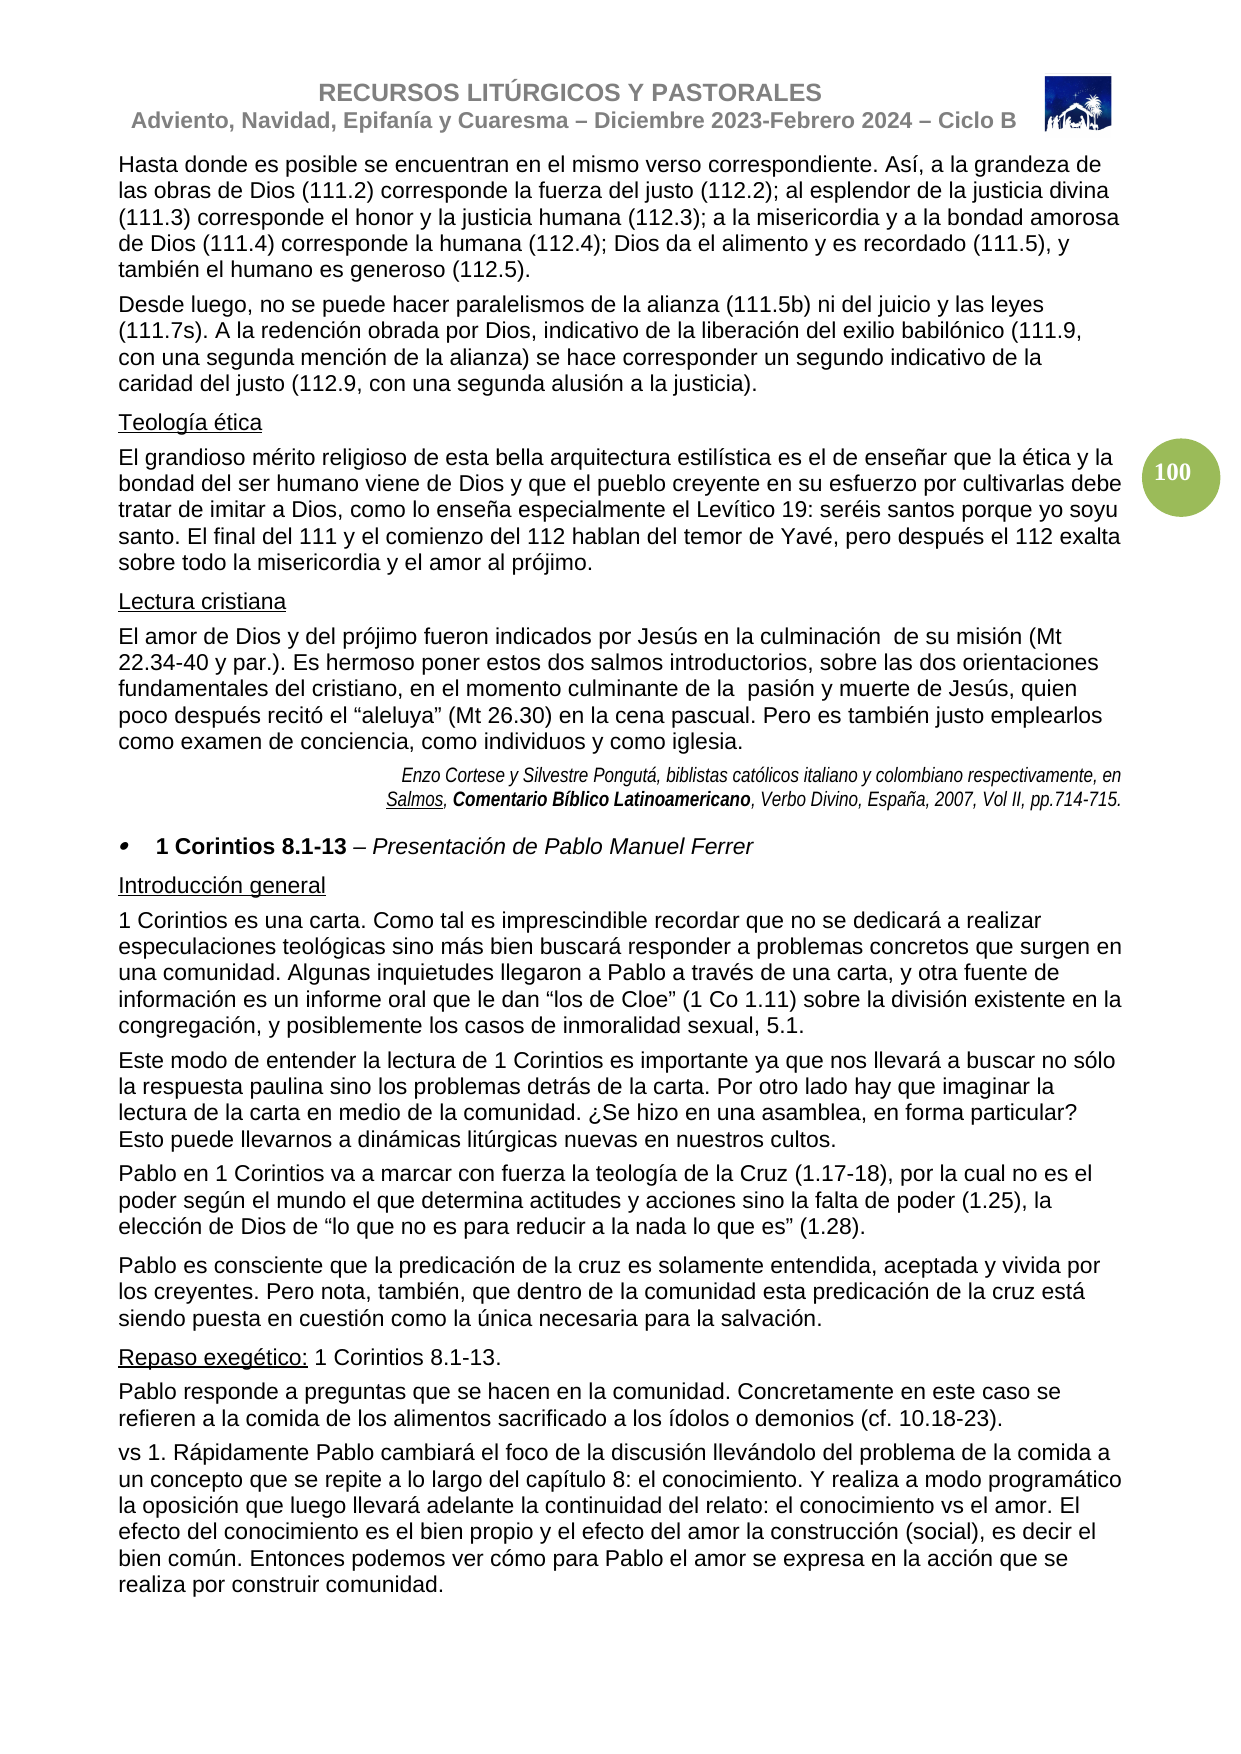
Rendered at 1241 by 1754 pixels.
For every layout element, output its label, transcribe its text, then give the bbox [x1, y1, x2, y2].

text Este modo de entender la lectura de 1 Corintios es importante ya que nos llevará a buscar no sólo la respuesta paulina sino los problemas detrás de la carta. Por otro lado hay que imaginar la lectura de la carta en medio de la comunidad. ¿Se hizo en una asamblea, en forma particular? Esto puede llevarnos a dinámicas litúrgicas nuevas en nuestros cultos. [118, 1047, 1122, 1152]
text Enzo Cortese y Silvestre Pongutá, biblistas católicos italiano y colombiano respectivamente, en Salmos, Comentario Bíblico Latinoamericano, Verbo Divino, España, 2007, Vol II, pp.714-715. [339, 763, 1122, 811]
text 1 Corintios es una carta. Como tal es imprescindible recordar que no se dedicará a realizar especulaciones teológicas sino más bien buscará responder a problemas concretos que surgen en una comunidad. Algunas inquietudes llegaron a Pablo a través de una carta, y otra fuente de información es un informe oral que le dan “los de Cloe” (1 Co 1.11) sobre la división existente en la congregación, y posiblemente los casos de inmoralidad sexual, 5.1. [118, 907, 1122, 1038]
text Pablo en 1 Corintios va a marcar con fuerza la teología de la Cruz (1.17-18), por la cual no es el poder según el mundo el que determina actitudes y acciones sino la falta de poder (1.25), la elección de Dios de “lo que no es para reducir a la nada lo que es” (1.28). [118, 1160, 1122, 1239]
text vs 1. Rápidamente Pablo cambiará el foco de la discusión llevándolo del problema de la comida a un concepto que se repite a lo largo del capítulo 8: el conocimiento. Y realiza a modo programático la oposición que luego llevará adelante la continuidad del relato: el conocimiento vs el amor. El efecto del conocimiento es el bien propio y el efecto del amor la construcción (social), es decir el bien común. Entonces podemos ver cómo para Pablo el amor se expresa en la acción que se realiza por construir comunidad. [118, 1439, 1122, 1597]
list 1 Corintios 8.1-13 – Presentación de Pablo Manuel Ferrer [118, 833, 1122, 860]
text Introducción general [118, 872, 1122, 898]
text Repaso exegético: 1 Corintios 8.1-13. [118, 1343, 1122, 1370]
text El amor de Dios y del prójimo fueron indicados por Jesús en la culminación de su misión (Mt 22.34-40 y par.). Es hermoso poner estos dos salmos introductorios, sobre las dos orientaciones fundamentales del cristiano, en el momento culminante de la pasión y muerte de Jesús, quien poco después recitó el “aleluya” (Mt 26.30) en la cena pascual. Pero es también justo emplearlos como examen de conciencia, como individuos y como iglesia. [118, 623, 1122, 754]
text El grandioso mérito religioso de esta bella arquitectura estilística es el de enseñar que la ética y la bondad del ser humano viene de Dios y que el pueblo creyente en su esfuerzo por cultivarlas debe tratar de imitar a Dios, como lo enseña especialmente el Levítico 19: seréis santos porque yo soyu santo. El final del 111 y el comienzo del 112 hablan del temor de Yavé, pero después el 112 exalta sobre todo la misericordia y el amor al prójimo. [118, 444, 1122, 575]
text Desde luego, no se puede hacer paralelismos de la alianza (111.5b) ni del juicio y las leyes (111.7s). A la redención obrada por Dios, indicativo de la liberación del exilio babilónico (111.9, con una segunda mención de la alianza) se hace corresponder un segundo indicativo de la caridad del justo (112.9, con una segunda alusión a la justicia). [118, 291, 1122, 396]
text Pablo responde a preguntas que se hacen en la comunidad. Concretamente en este caso se refieren a la comida de los alimentos sacrificado a los ídolos o demonios (cf. 10.18-23). [118, 1378, 1122, 1431]
text Hasta donde es posible se encuentran en el mismo verso correspondiente. Así, a la grandeza de las obras de Dios (111.2) corresponde la fuerza del justo (112.2); al esplendor de la justicia divina (111.3) corresponde el honor y la justicia humana (112.3); a la misericordia y a la bondad amorosa de Dios (111.4) corresponde la humana (112.4); Dios da el alimento y es recordado (111.5), y también el humano es generoso (112.5). [118, 151, 1122, 283]
picture [1044, 73, 1112, 138]
text Pablo es consciente que la predicación de la cruz es solamente entendida, aceptada y vivida por los creyentes. Pero nota, también, que dentro de la comunidad esta predicación de la cruz está siendo puesta en cuestión como la única necesaria para la salvación. [118, 1252, 1122, 1331]
text Lectura cristiana [118, 588, 1122, 614]
text Teología ética [118, 409, 1122, 435]
